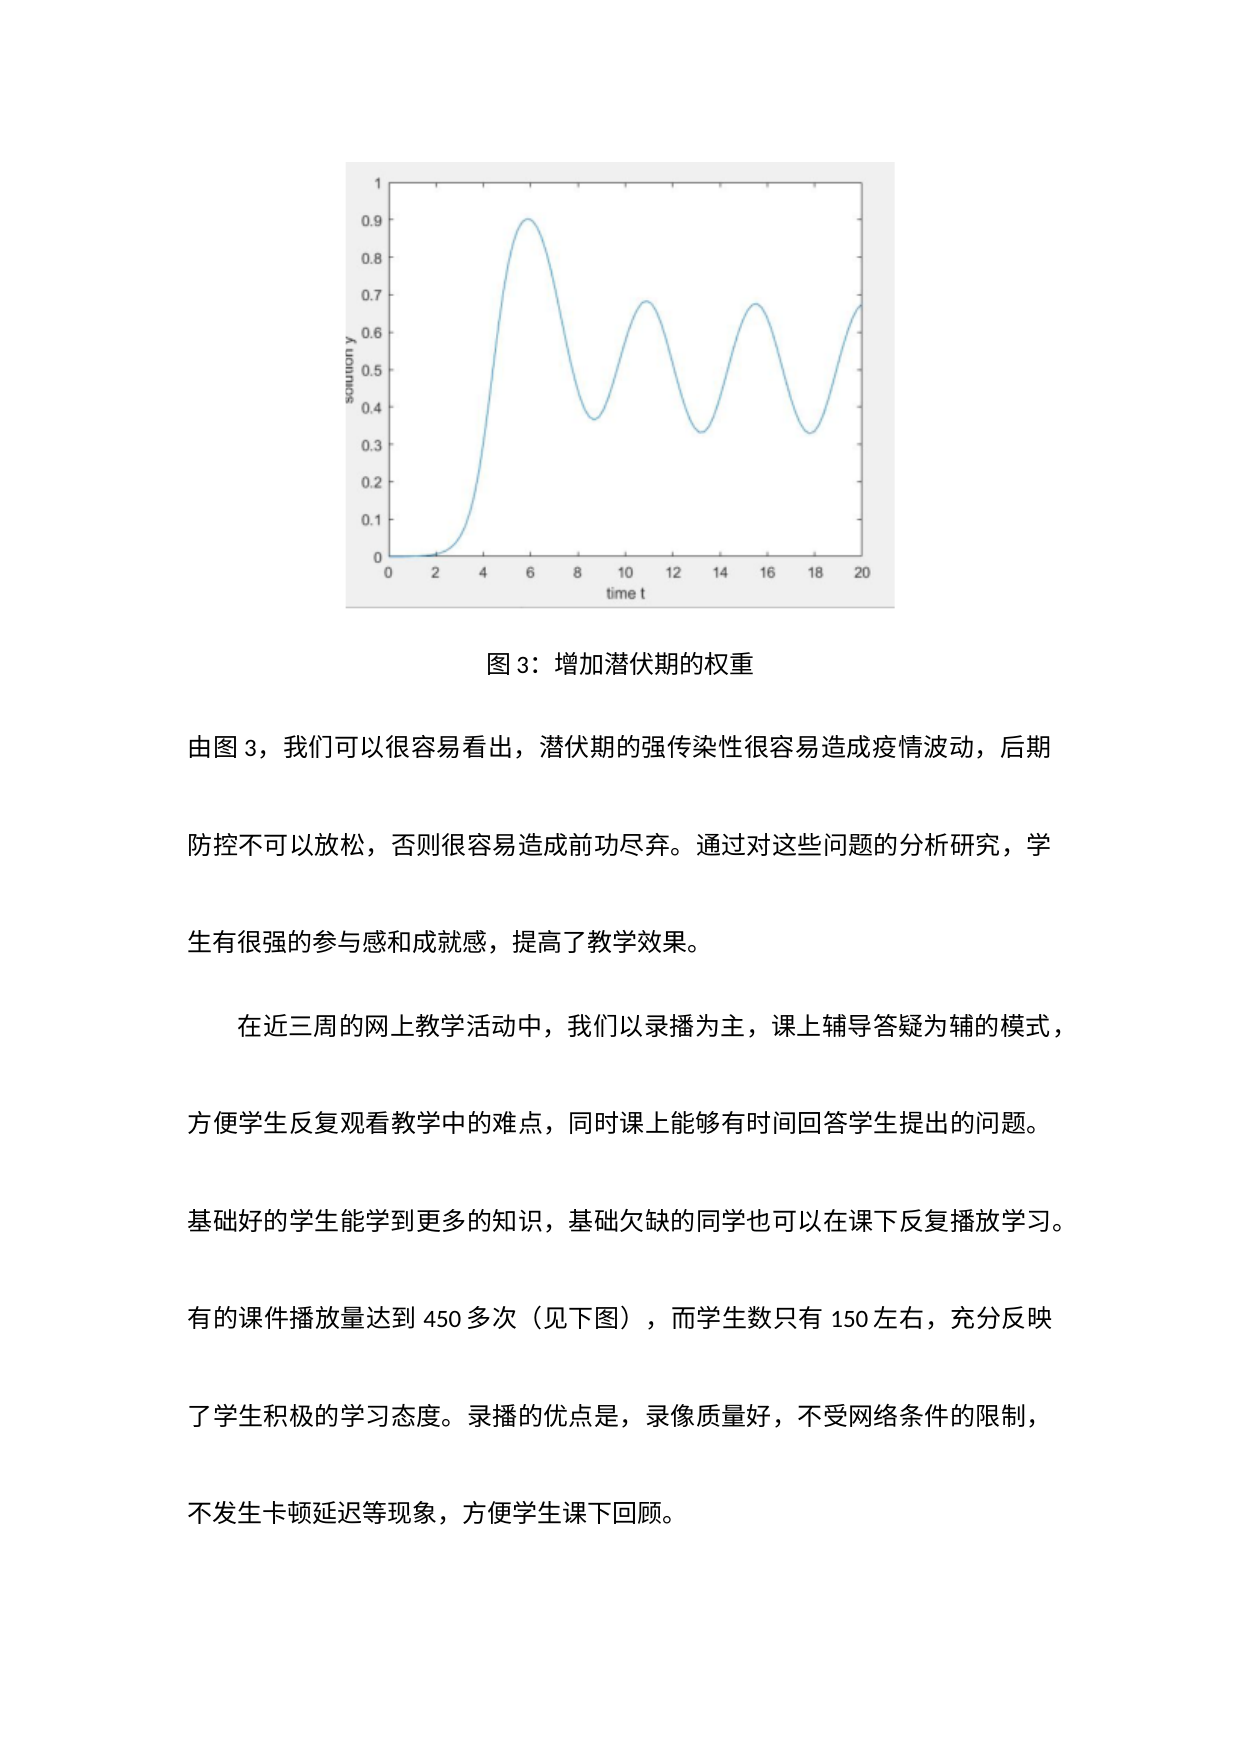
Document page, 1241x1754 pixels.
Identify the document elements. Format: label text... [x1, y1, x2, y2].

text 由图3，我们可以很容易看出，潜伏期的强传染性很容易造成疫情波动，后期防控不可以放松，否则很容易造成前功尽弃。通过对这些问题的分析研究，学生有很强的参与感和成就感，提高了教学效果。 [187, 713, 1053, 973]
text 在近三周的网上教学活动中，我们以录播为主，课上辅导答疑为辅的模式，方便学生反复观看教学中的难点，同时课上能够有时间回答学生提出的问题。基础好的学生能学到更多的知识，基础欠缺的同学也可以在课下反复播放学习。有的课件播放量达到450多次（见下图），而学生数只有150左右，充分反映了学生积极的学习态度。录播的优点是，录像质量好，不受网络条件的限制，不发生卡顿延迟等现象，方便学生课下回顾。 [187, 992, 1053, 1544]
picture [345, 162, 895, 610]
text 图3：增加潜伏期的权重 [187, 630, 1053, 695]
